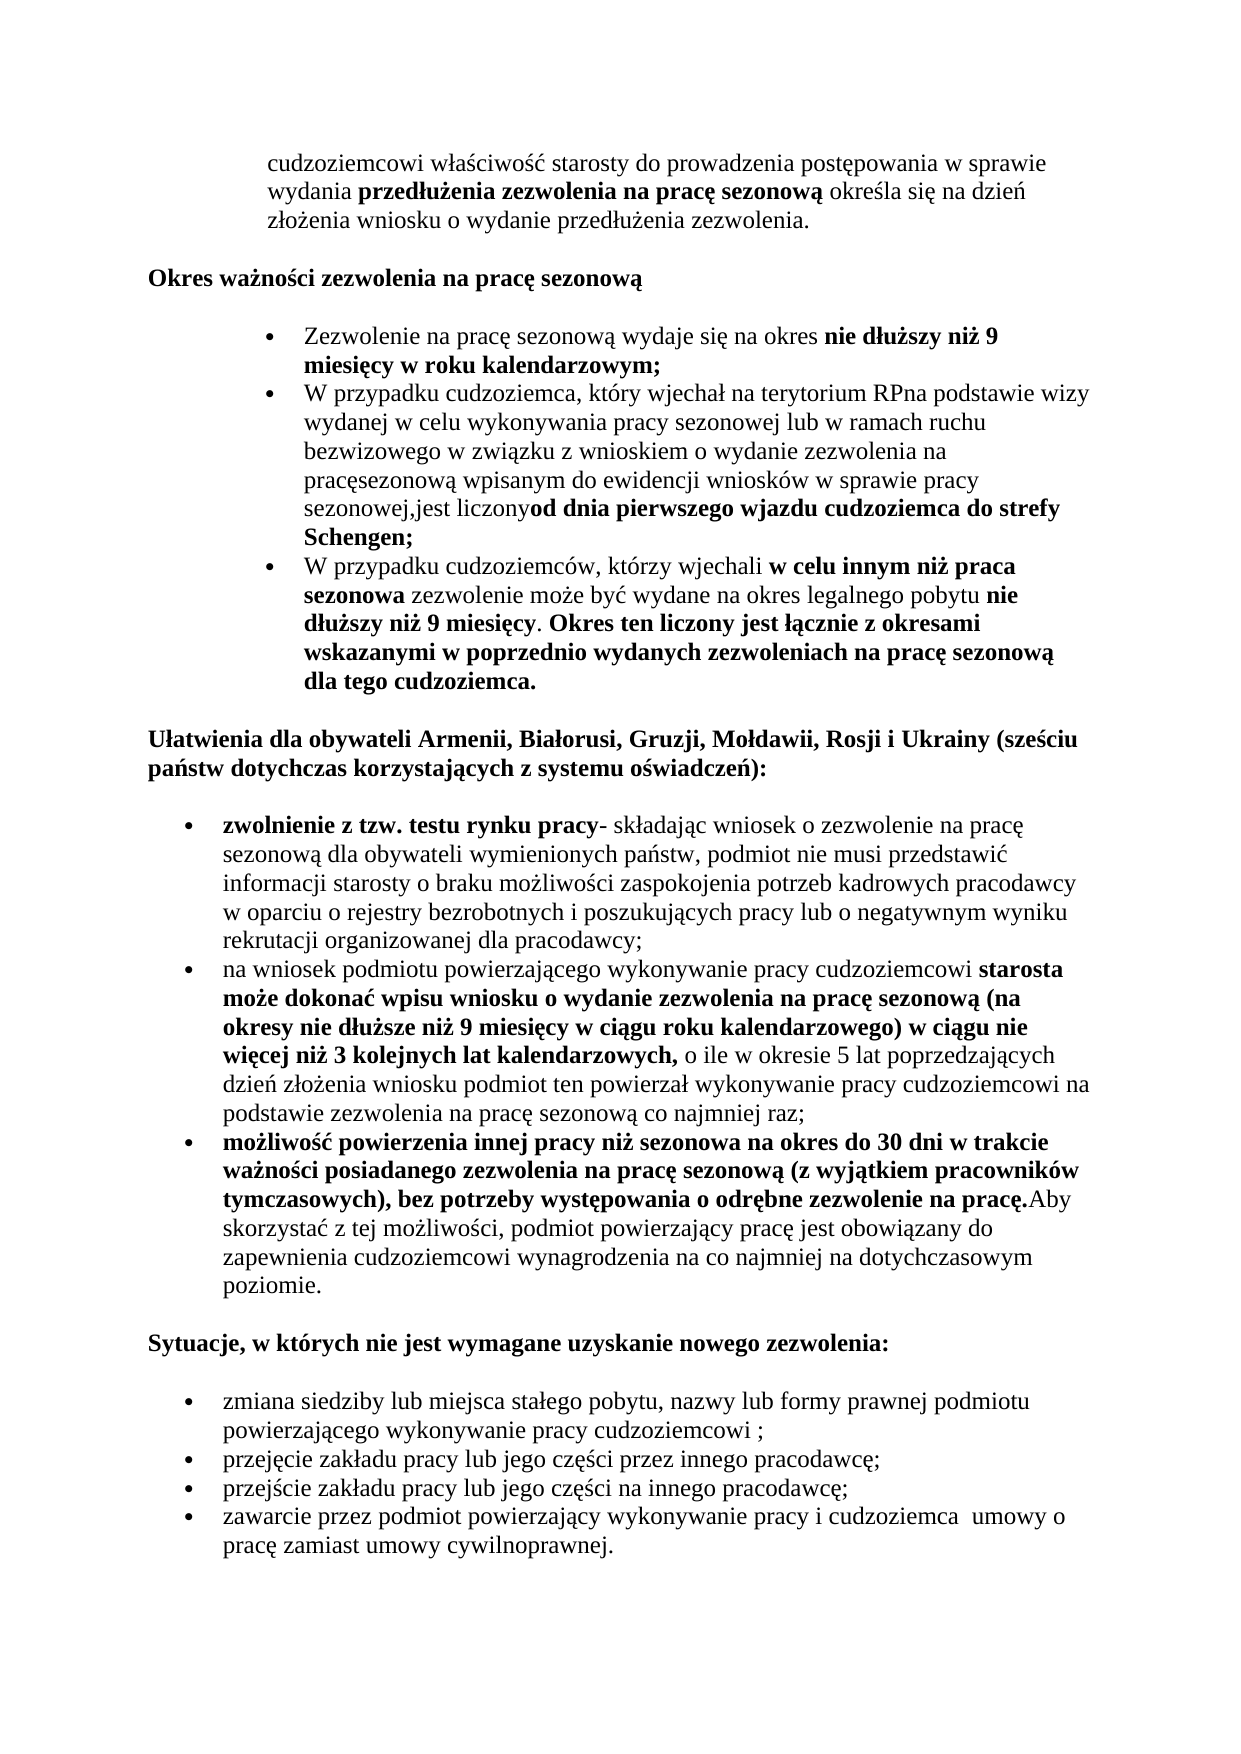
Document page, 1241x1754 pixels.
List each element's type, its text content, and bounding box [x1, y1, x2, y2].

list Zezwolenie na pracę sezonową wydaje się na okres nie dłuższy niż 9 miesięcy w roku kalendarzowym; [266, 321, 1093, 378]
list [229, 148, 1093, 234]
list możliwość powierzenia innej pracy niż sezonowa na okres do 30 dni w trakcie ważności posiadanego zezwolenia na pracę sezonową (z wyjątkiem pracowników tymczasowych), bez potrzeby występowania o odrębne zezwolenie na pracę.Aby skorzystać z tej możliwości, podmiot powierzający pracę jest obowiązany do zapewnienia cudzoziemcowi wynagrodzenia na co najmniej na dotychczasowym poziomie. [185, 1127, 1093, 1299]
list W przypadku cudzoziemców, którzy wjechali w celu innym niż praca sezonowa zezwolenie może być wydane na okres legalnego pobytu nie dłuższy niż 9 miesięcy. Okres ten liczony jest łącznie z okresami wskazanymi w poprzednio wydanych zezwoleniach na pracę sezonową dla tego cudzoziemca. [266, 551, 1093, 695]
text Ułatwienia dla obywateli Armenii, Białorusi, Gruzji, Mołdawii, Rosji i Ukrainy (sześciu państw dotychczas korzystających z systemu oświadczeń): [148, 724, 1093, 781]
text Sytuacje, w których nie jest wymagane uzyskanie nowego zezwolenia: [148, 1328, 1093, 1357]
text Okres ważności zezwolenia na pracę sezonową [148, 263, 1093, 292]
list W przypadku cudzoziemca, który wjechał na terytorium RPna podstawie wizy wydanej w celu wykonywania pracy sezonowej lub w ramach ruchu bezwizowego w związku z wnioskiem o wydanie zezwolenia na pracęsezonową wpisanym do ewidencji wniosków w sprawie pracy sezonowej,jest liczonyod dnia pierwszego wjazdu cudzoziemca do strefy Schengen; [266, 378, 1093, 551]
list zwolnienie z tzw. testu rynku pracy- składając wniosek o zezwolenie na pracę sezonową dla obywateli wymienionych państw, podmiot nie musi przedstawić informacji starosty o braku możliwości zaspokojenia potrzeb kadrowych pracodawcy w oparciu o rejestry bezrobotnych i poszukujących pracy lub o negatywnym wyniku rekrutacji organizowanej dla pracodawcy; [185, 811, 1093, 954]
list przejście zakładu pracy lub jego części na innego pracodawcę; [185, 1473, 1093, 1501]
list zmiana siedziby lub miejsca stałego pobytu, nazwy lub formy prawnej podmiotu powierzającego wykonywanie pracy cudzoziemcowi ; [185, 1386, 1093, 1444]
list na wniosek podmiotu powierzającego wykonywanie pracy cudzoziemcowi starosta może dokonać wpisu wniosku o wydanie zezwolenia na pracę sezonową (na okresy nie dłuższe niż 9 miesięcy w ciągu roku kalendarzowego) w ciągu nie więcej niż 3 kolejnych lat kalendarzowych, o ile w okresie 5 lat poprzedzających dzień złożenia wniosku podmiot ten powierzał wykonywanie pracy cudzoziemcowi na podstawie zezwolenia na pracę sezonową co najmniej raz; [185, 954, 1093, 1127]
list zawarcie przez podmiot powierzający wykonywanie pracy i cudzoziemca umowy o pracę zamiast umowy cywilnoprawnej. [185, 1501, 1093, 1559]
list przejęcie zakładu pracy lub jego części przez innego pracodawcę; [185, 1444, 1093, 1473]
